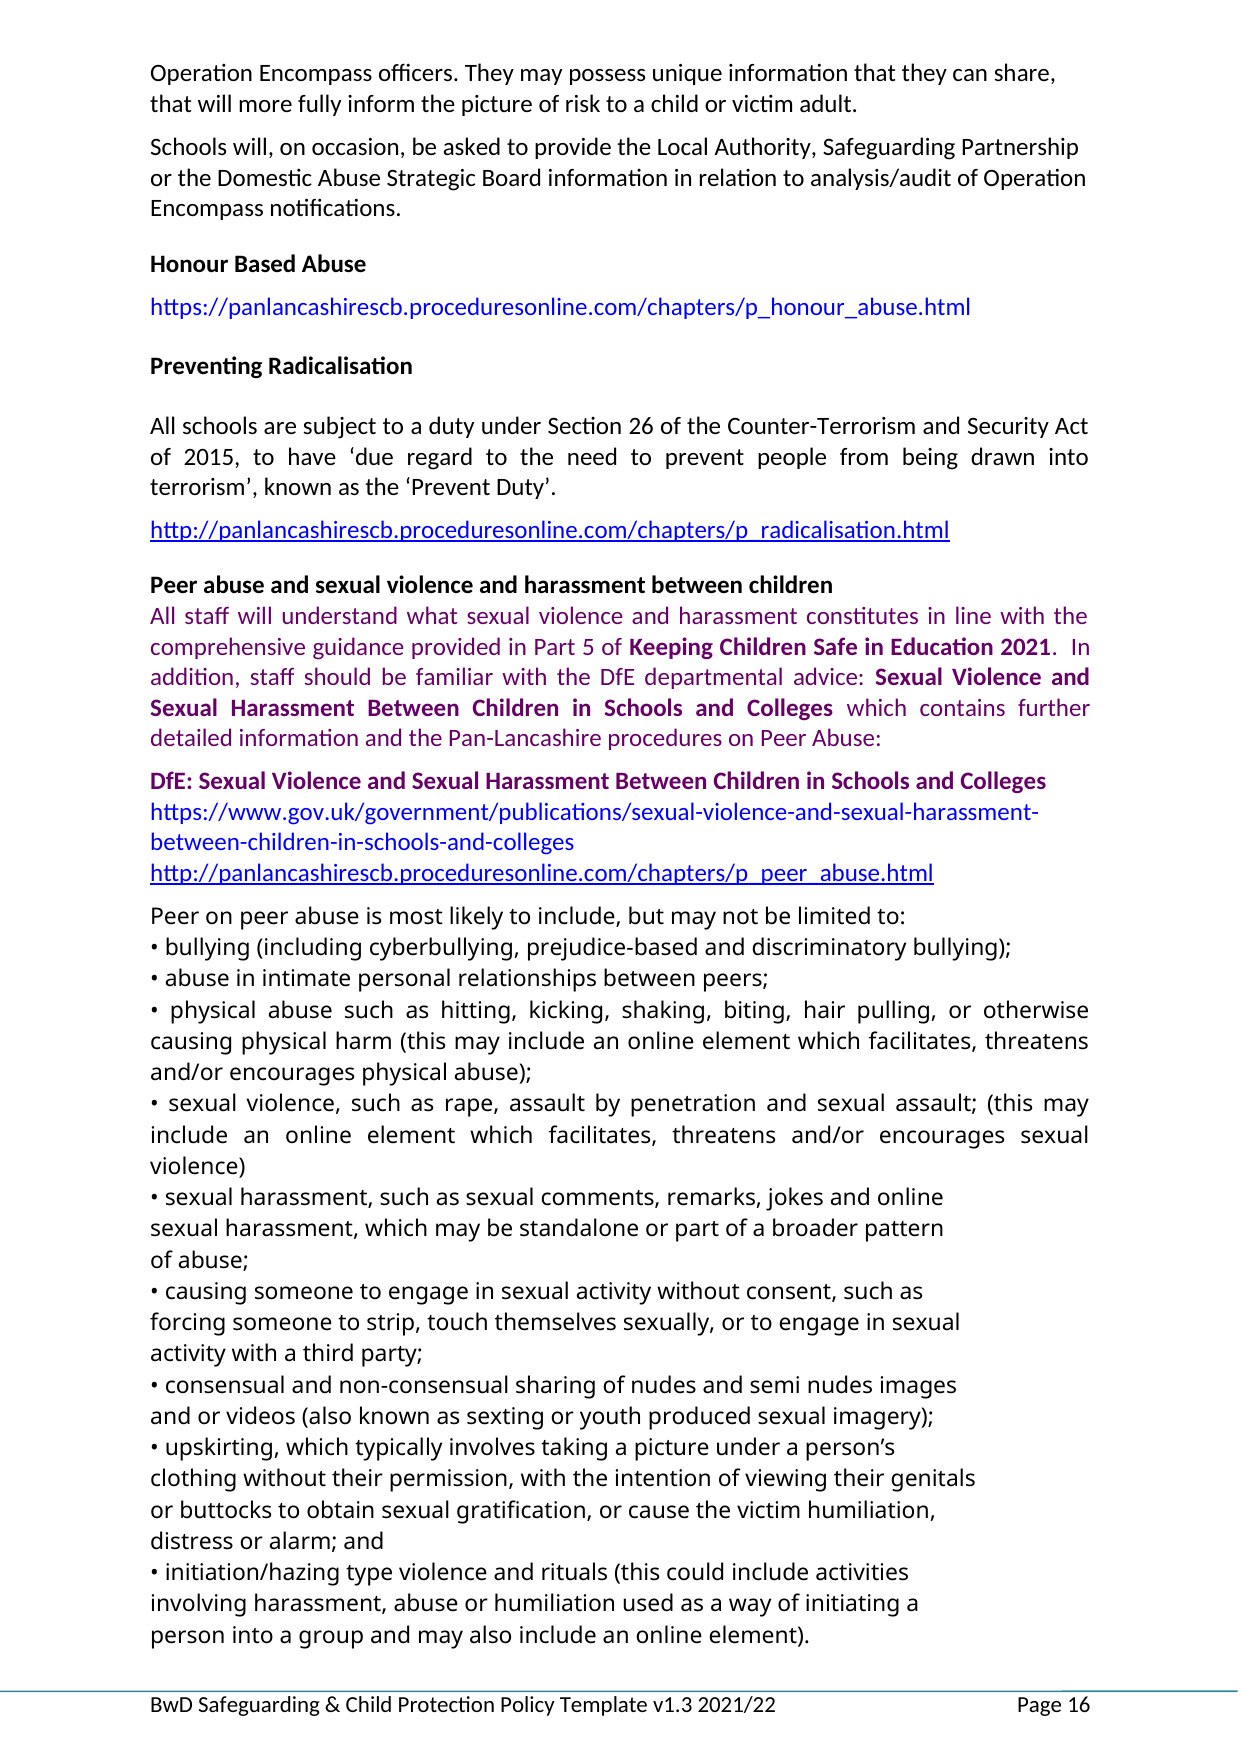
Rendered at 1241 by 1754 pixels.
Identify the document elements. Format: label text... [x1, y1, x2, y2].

text http://panlancashirescb.proceduresonline.com/chapters/p_radicalisation.html [150, 514, 1090, 545]
text All schools are subject to a duty under Section 26 of the Counter-Terrorism and Security Act of 2015, to have ‘due regard to the need to prevent people from being drawn into terrorism’, known as the ‘Prevent Duty’. [150, 410, 1090, 502]
text Peer on peer abuse is most likely to include, but may not be limited to: [150, 900, 1090, 931]
text forcing someone to strip, touch themselves sexually, or to engage in sexual [150, 1306, 1090, 1337]
text Honour Based Abuse [150, 248, 1090, 278]
text distress or alarm; and [150, 1525, 1090, 1556]
text activity with a third party; [150, 1337, 1090, 1369]
text • upskirting, which typically involves taking a picture under a person’s [150, 1431, 1090, 1462]
text • sexual harassment, such as sexual comments, remarks, jokes and online [150, 1181, 1090, 1212]
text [150, 58, 1090, 119]
text https://panlancashirescb.proceduresonline.com/chapters/p_honour_abuse.html [150, 291, 1090, 321]
text clothing without their permission, with the intention of viewing their genitals [150, 1462, 1090, 1494]
text Schools will, on occasion, be asked to provide the Local Authority, Safeguarding Partnership or the Domestic Abuse Strategic Board information in relation to analysis/audit of Operation Encompass notifications. [150, 131, 1090, 223]
text • bullying (including cyberbullying, prejudice-based and discriminatory bullying); [150, 931, 1090, 962]
text person into a group and may also include an online element). [150, 1619, 1090, 1650]
text • consensual and non-consensual sharing of nudes and semi nudes images [150, 1369, 1090, 1400]
text All staff will understand what sexual violence and harassment constitutes in line with the comprehensive guidance provided in Part 5 of Keeping Children Safe in Education 2021. In addition, staff should be familiar with the DfE departmental advice: Sexual Violence and Sexual Harassment Between Children in Schools and Colleges which contains further detailed information and the Pan-Lancashire procedures on Peer Abuse: [150, 600, 1090, 753]
text or buttocks to obtain sexual gratification, or cause the victim humiliation, [150, 1494, 1090, 1525]
text of abuse; [150, 1244, 1090, 1275]
text and or videos (also known as sexting or youth produced sexual imagery); [150, 1400, 1090, 1431]
text http://panlancashirescb.proceduresonline.com/chapters/p_peer_abuse.html [150, 857, 1090, 887]
text • physical abuse such as hitting, kicking, shaking, biting, hair pulling, or otherwise causing physical harm (this may include an online element which facilitates, threatens and/or encourages physical abuse); [150, 994, 1090, 1087]
text involving harassment, abuse or humiliation used as a way of initiating a [150, 1587, 1090, 1619]
text • sexual violence, such as rape, assault by penetration and sexual assault; (this may include an online element which facilitates, threatens and/or encourages sexual violence) [150, 1087, 1090, 1181]
text DfE: Sexual Violence and Sexual Harassment Between Children in Schools and Colleges [150, 765, 1090, 796]
text • causing someone to engage in sexual activity without consent, such as [150, 1275, 1090, 1306]
text sexual harassment, which may be standalone or part of a broader pattern [150, 1212, 1090, 1244]
text Preventing Radicalisation [150, 350, 1090, 381]
text Peer abuse and sexual violence and harassment between children [150, 570, 1090, 600]
text • abuse in intimate personal relationships between peers; [150, 962, 1090, 994]
text • initiation/hazing type violence and rituals (this could include activities [150, 1556, 1090, 1587]
text https://www.gov.uk/government/publications/sexual-violence-and-sexual-harassment-between-children-in-schools-and-colleges [150, 796, 1090, 857]
